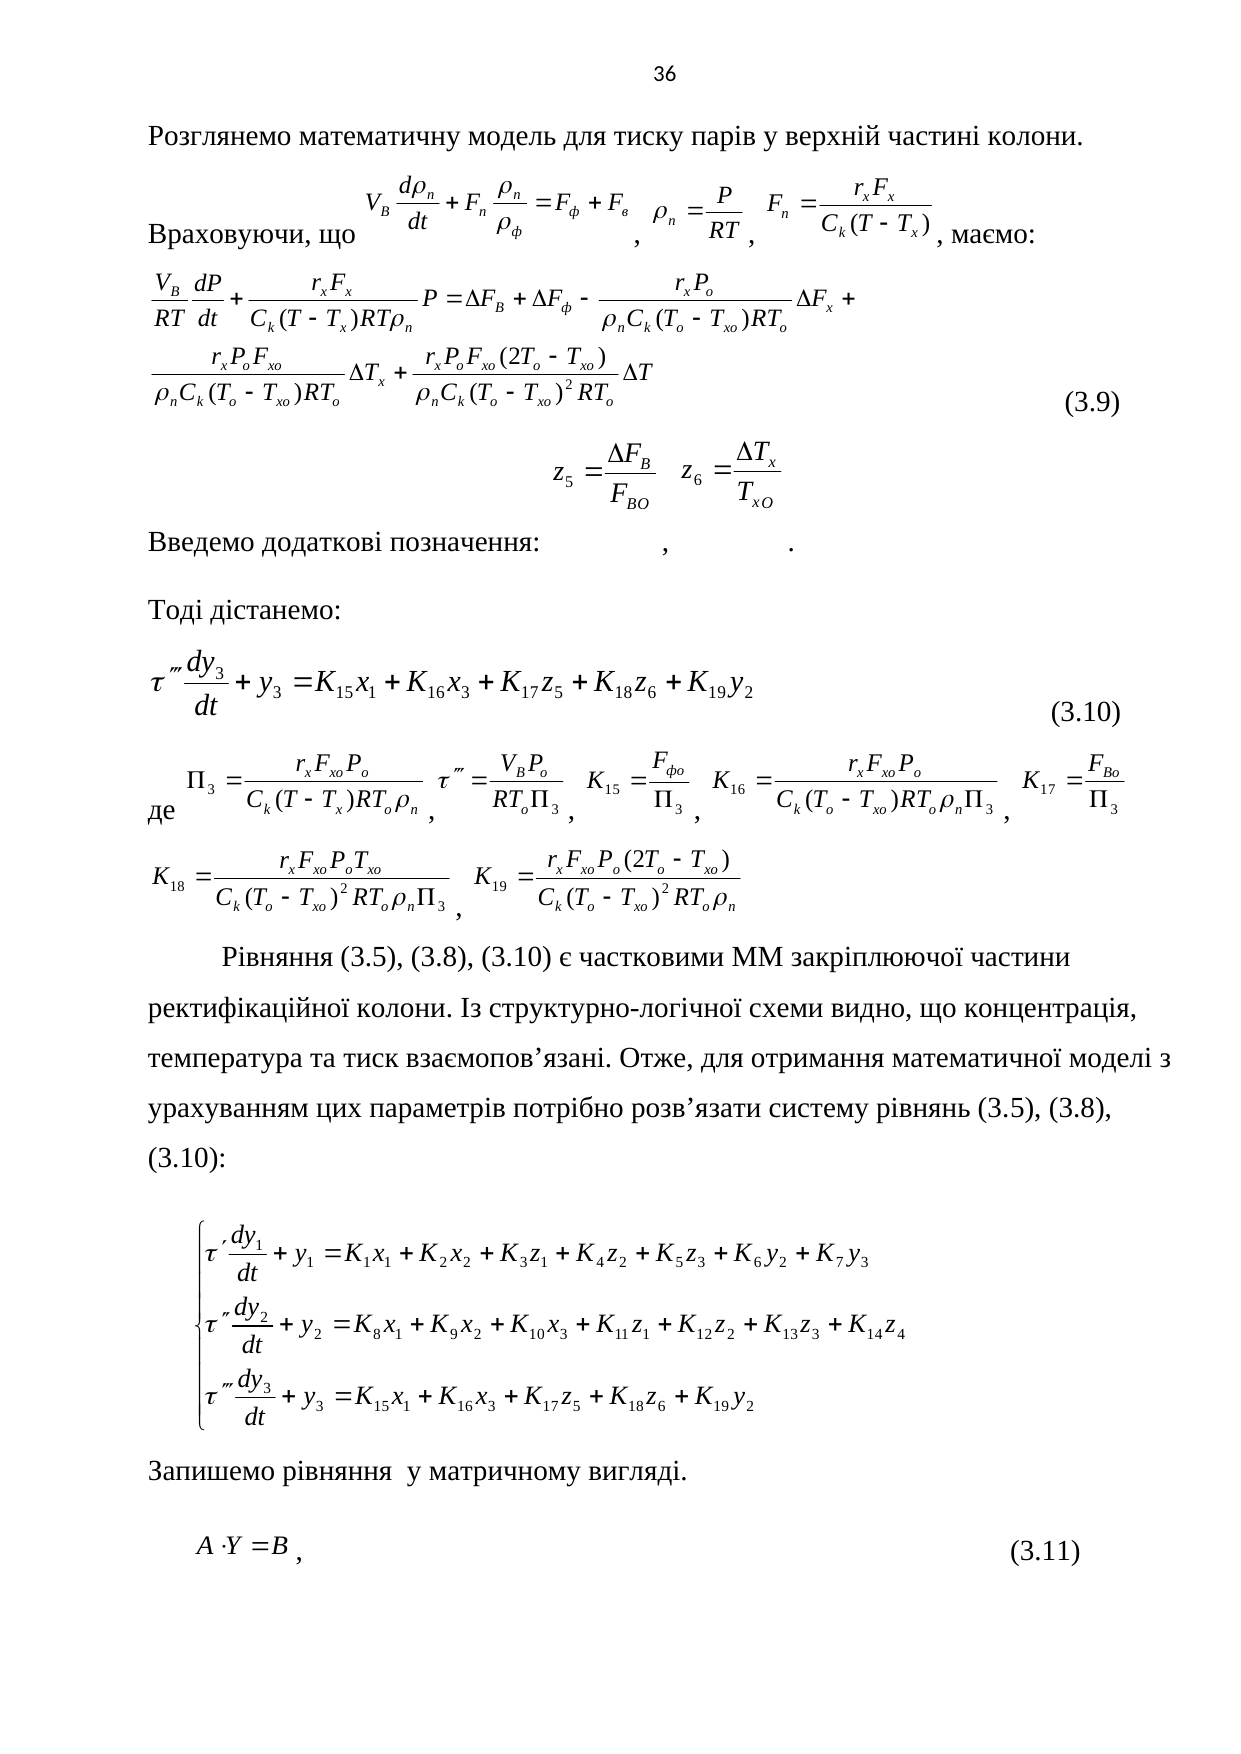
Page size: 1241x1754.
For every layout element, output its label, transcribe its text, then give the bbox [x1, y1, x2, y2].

text , (3.11) [148, 1528, 1181, 1567]
text Запишемо рівняння у матричному вигляді. [148, 1216, 1181, 1486]
text Введемо додаткові позначення: , . [148, 434, 1181, 558]
text , [148, 843, 1181, 923]
text Тоді дістанемо: [148, 592, 1181, 626]
text Розглянемо математичну модель для тиску парів у верхній частині колони. Враховуючи, що , , , маємо: [148, 118, 1181, 250]
text Рівняння (3.5), (3.8), (3.10) є частковими ММ закріплюючої частини ректифікаційної колони. Із структурно-логічної схеми видно, що концентрація, температура та тиск взаємопов’язані. Отже, для отримання математичної моделі з урахуванням цих параметрів потрібно розв’язати систему рівнянь (3.5), (3.8), (3.10): [148, 939, 1181, 1174]
text де ,, , , [148, 744, 1181, 826]
text (3.10) [148, 643, 1181, 728]
text (3.9) [148, 266, 1181, 418]
